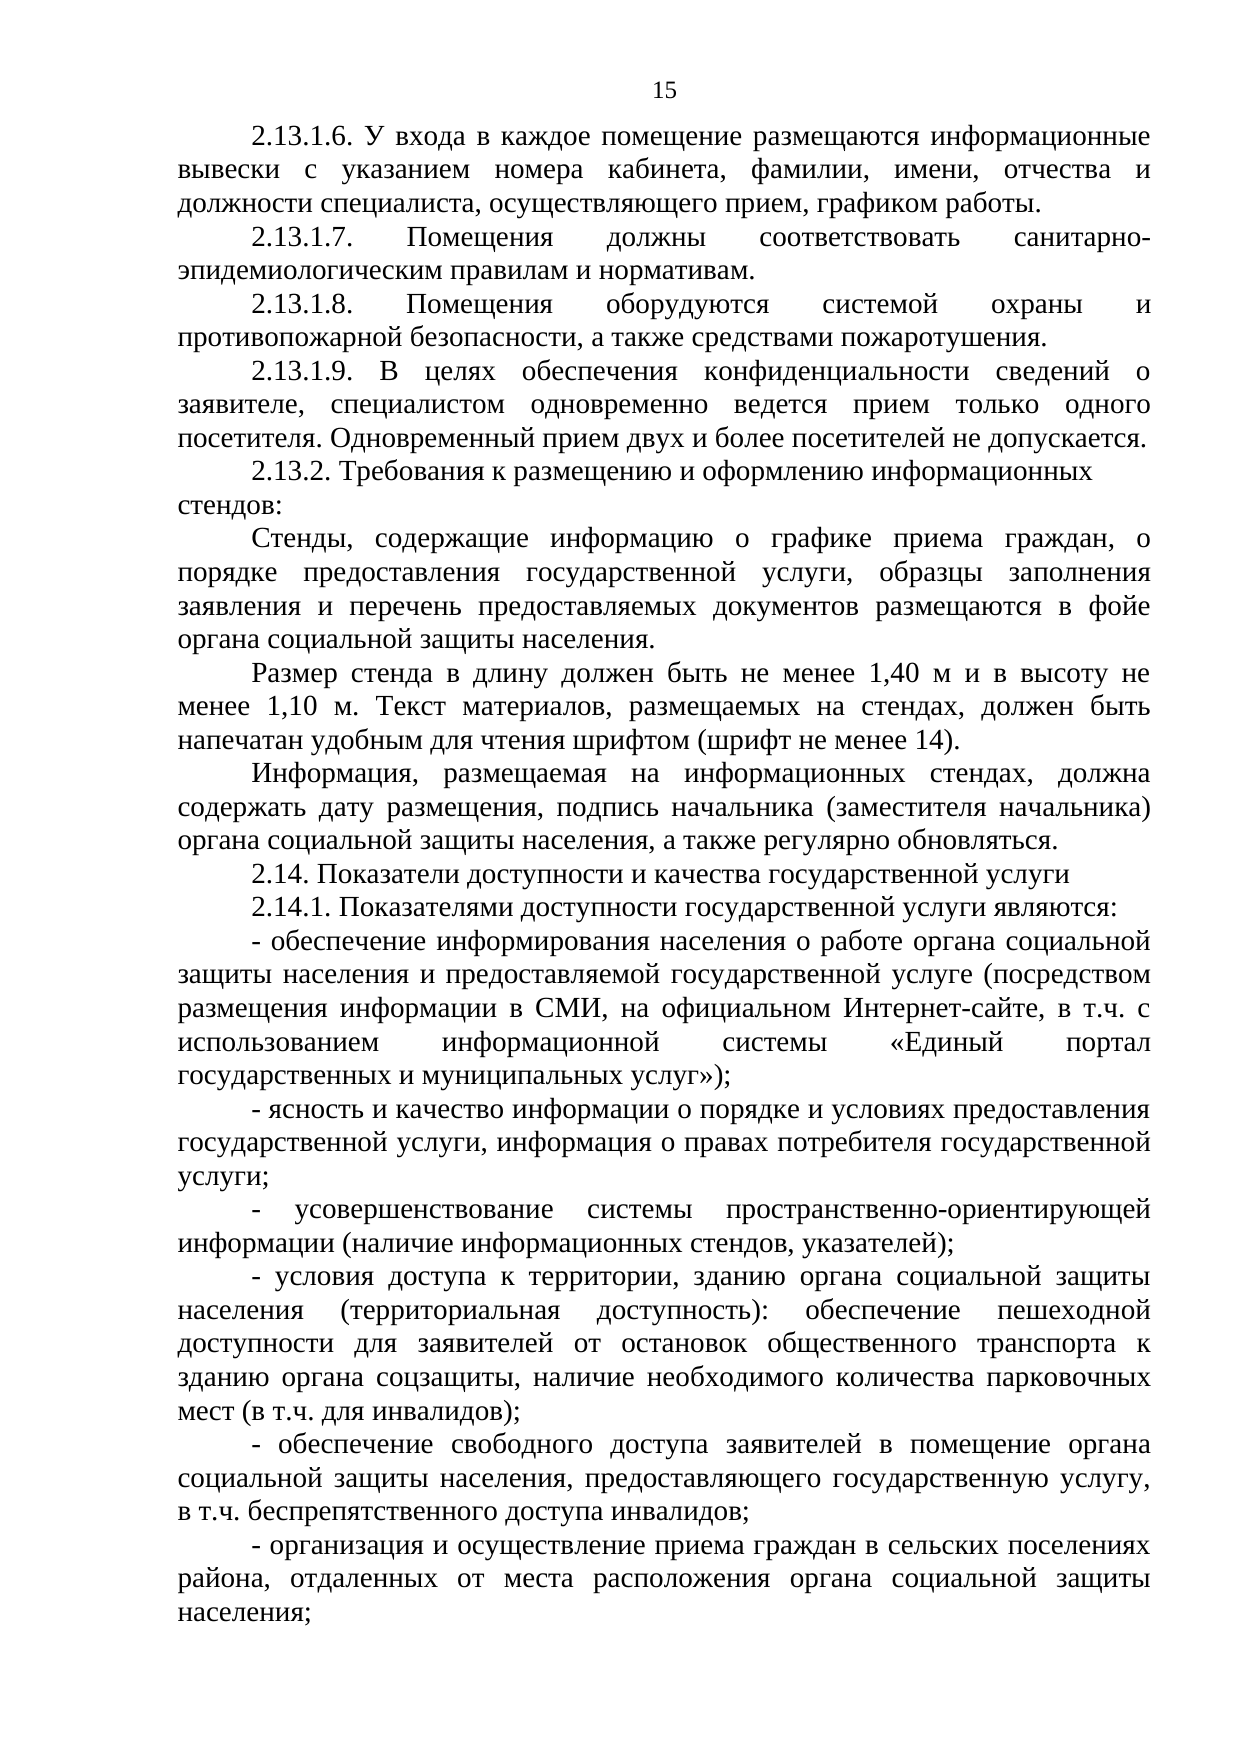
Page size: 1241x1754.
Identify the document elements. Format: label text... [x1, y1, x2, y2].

text - ясность и качество информации о порядке и условиях предоставления государственной услуги, информация о правах потребителя государственной услуги; [177, 1091, 1152, 1191]
text - организация и осуществление приема граждан в сельских поселениях района, отдаленных от места расположения органа социальной защиты населения; [177, 1527, 1152, 1627]
text 2.13.1.6. У входа в каждое помещение размещаются информационные вывески с указанием номера кабинета, фамилии, имени, отчества и должности специалиста, осуществляющего прием, графиком работы. [177, 118, 1152, 219]
text - обеспечение свободного доступа заявителей в помещение органа социальной защиты населения, предоставляющего государственную услугу, в т.ч. беспрепятственного доступа инвалидов; [177, 1426, 1152, 1527]
text 2.13.1.9. В целях обеспечения конфиденциальности сведений о заявителе, специалистом одновременно ведется прием только одного посетителя. Одновременный прием двух и более посетителей не допускается. [177, 353, 1152, 453]
text 2.14.1. Показателями доступности государственной услуги являются: [207, 889, 1152, 923]
text 2.13.2. Требования к размещению и оформлению информационных стендов: [177, 453, 1152, 521]
text Размер стенда в длину должен быть не менее 1,40 м и в высоту не менее 1,10 м. Текст материалов, размещаемых на стендах, должен быть напечатан удобным для чтения шрифтом (шрифт не менее 14). [177, 655, 1152, 755]
text - усовершенствование системы пространственно-ориентирующей информации (наличие информационных стендов, указателей); [177, 1191, 1152, 1258]
text Информация, размещаемая на информационных стендах, должна содержать дату размещения, подпись начальника (заместителя начальника) органа социальной защиты населения, а также регулярно обновляться. [177, 755, 1152, 856]
text - обеспечение информирования населения о работе органа социальной защиты населения и предоставляемой государственной услуге (посредством размещения информации в СМИ, на официальном Интернет-сайте, в т.ч. с использованием информационной системы «Единый портал государственных и муниципальных услуг»); [177, 923, 1152, 1091]
text 2.13.1.8. Помещения оборудуются системой охраны и противопожарной безопасности, а также средствами пожаротушения. [177, 286, 1152, 353]
text 2.14. Показатели доступности и качества государственной услуги [177, 856, 1152, 889]
text - условия доступа к территории, зданию органа социальной защиты населения (территориальная доступность): обеспечение пешеходной доступности для заявителей от остановок общественного транспорта к зданию органа соцзащиты, наличие необходимого количества парковочных мест (в т.ч. для инвалидов); [177, 1258, 1152, 1426]
text Стенды, содержащие информацию о графике приема граждан, о порядке предоставления государственной услуги, образцы заполнения заявления и перечень предоставляемых документов размещаются в фойе органа социальной защиты населения. [177, 521, 1152, 655]
text 2.13.1.7. Помещения должны соответствовать санитарно-эпидемиологическим правилам и нормативам. [177, 219, 1152, 286]
